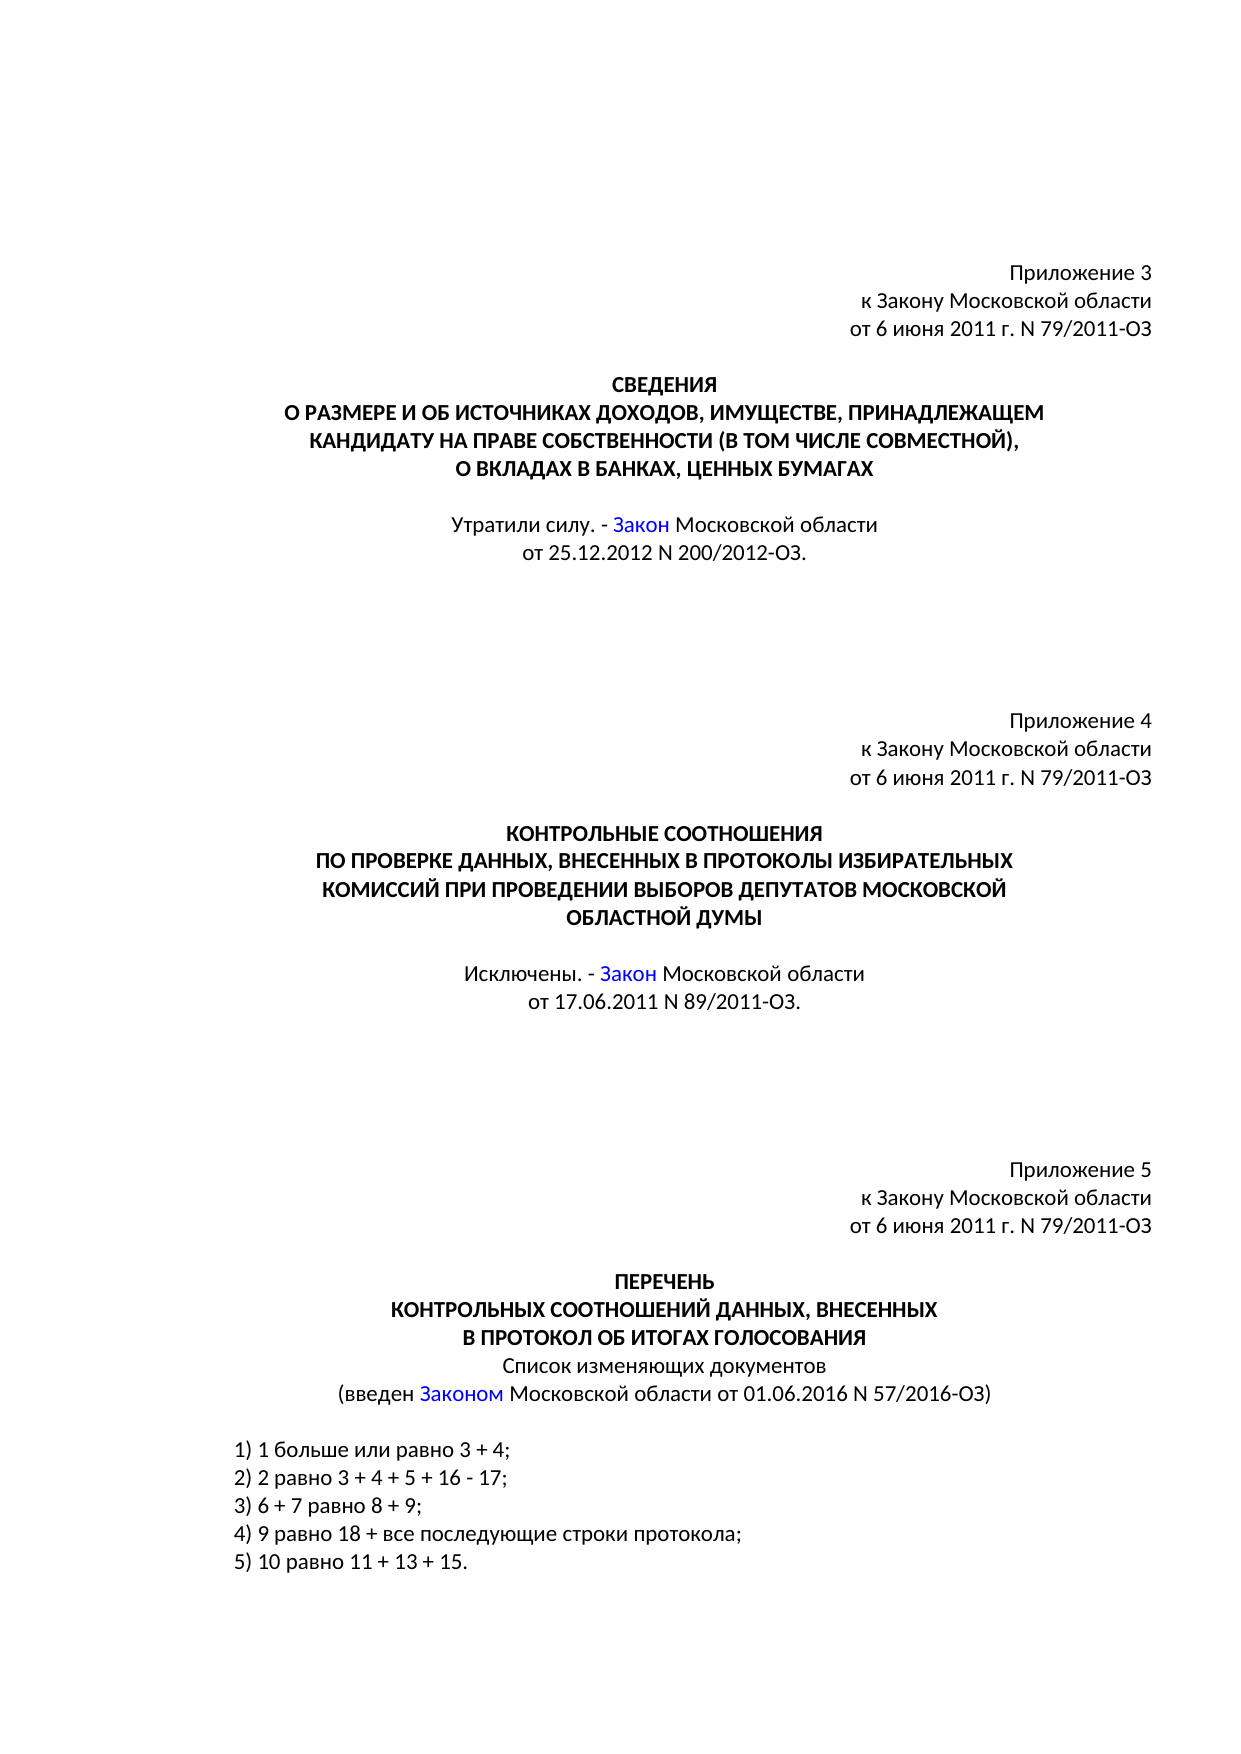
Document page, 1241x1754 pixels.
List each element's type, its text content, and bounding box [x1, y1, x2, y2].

text от 6 июня 2011 г. N 79/2011-ОЗ [177, 763, 1152, 791]
text к Закону Московской области [177, 734, 1152, 763]
text Приложение 3 [177, 258, 1152, 286]
text Список изменяющих документов [177, 1351, 1152, 1379]
text от 6 июня 2011 г. N 79/2011-ОЗ [177, 314, 1152, 342]
text Исключены. - Закон Московской области [177, 959, 1152, 987]
text к Закону Московской области [177, 1183, 1152, 1211]
title СВЕДЕНИЯ [177, 370, 1152, 398]
text от 6 июня 2011 г. N 79/2011-ОЗ [177, 1211, 1152, 1239]
text к Закону Московской области [177, 286, 1152, 314]
text 2) 2 равно 3 + 4 + 5 + 16 - 17; [177, 1463, 1152, 1491]
text 4) 9 равно 18 + все последующие строки протокола; [177, 1519, 1152, 1547]
text 1) 1 больше или равно 3 + 4; [177, 1435, 1152, 1463]
text от 25.12.2012 N 200/2012-ОЗ. [177, 538, 1152, 566]
title КОНТРОЛЬНЫХ СООТНОШЕНИЙ ДАННЫХ, ВНЕСЕННЫХ [177, 1295, 1152, 1323]
title КОМИССИЙ ПРИ ПРОВЕДЕНИИ ВЫБОРОВ ДЕПУТАТОВ МОСКОВСКОЙ [177, 875, 1152, 903]
text 3) 6 + 7 равно 8 + 9; [177, 1491, 1152, 1519]
text (введен Законом Московской области от 01.06.2016 N 57/2016-ОЗ) [177, 1379, 1152, 1407]
text Приложение 5 [177, 1155, 1152, 1183]
title В ПРОТОКОЛ ОБ ИТОГАХ ГОЛОСОВАНИЯ [177, 1323, 1152, 1351]
text от 17.06.2011 N 89/2011-ОЗ. [177, 987, 1152, 1015]
title О РАЗМЕРЕ И ОБ ИСТОЧНИКАХ ДОХОДОВ, ИМУЩЕСТВЕ, ПРИНАДЛЕЖАЩЕМ [177, 398, 1152, 426]
text Утратили силу. - Закон Московской области [177, 510, 1152, 538]
title ПО ПРОВЕРКЕ ДАННЫХ, ВНЕСЕННЫХ В ПРОТОКОЛЫ ИЗБИРАТЕЛЬНЫХ [177, 847, 1152, 875]
title КАНДИДАТУ НА ПРАВЕ СОБСТВЕННОСТИ (В ТОМ ЧИСЛЕ СОВМЕСТНОЙ), [177, 426, 1152, 454]
title О ВКЛАДАХ В БАНКАХ, ЦЕННЫХ БУМАГАХ [177, 454, 1152, 482]
title ПЕРЕЧЕНЬ [177, 1267, 1152, 1295]
title ОБЛАСТНОЙ ДУМЫ [177, 903, 1152, 931]
title КОНТРОЛЬНЫЕ СООТНОШЕНИЯ [177, 819, 1152, 847]
text 5) 10 равно 11 + 13 + 15. [177, 1547, 1152, 1575]
text Приложение 4 [177, 707, 1152, 734]
